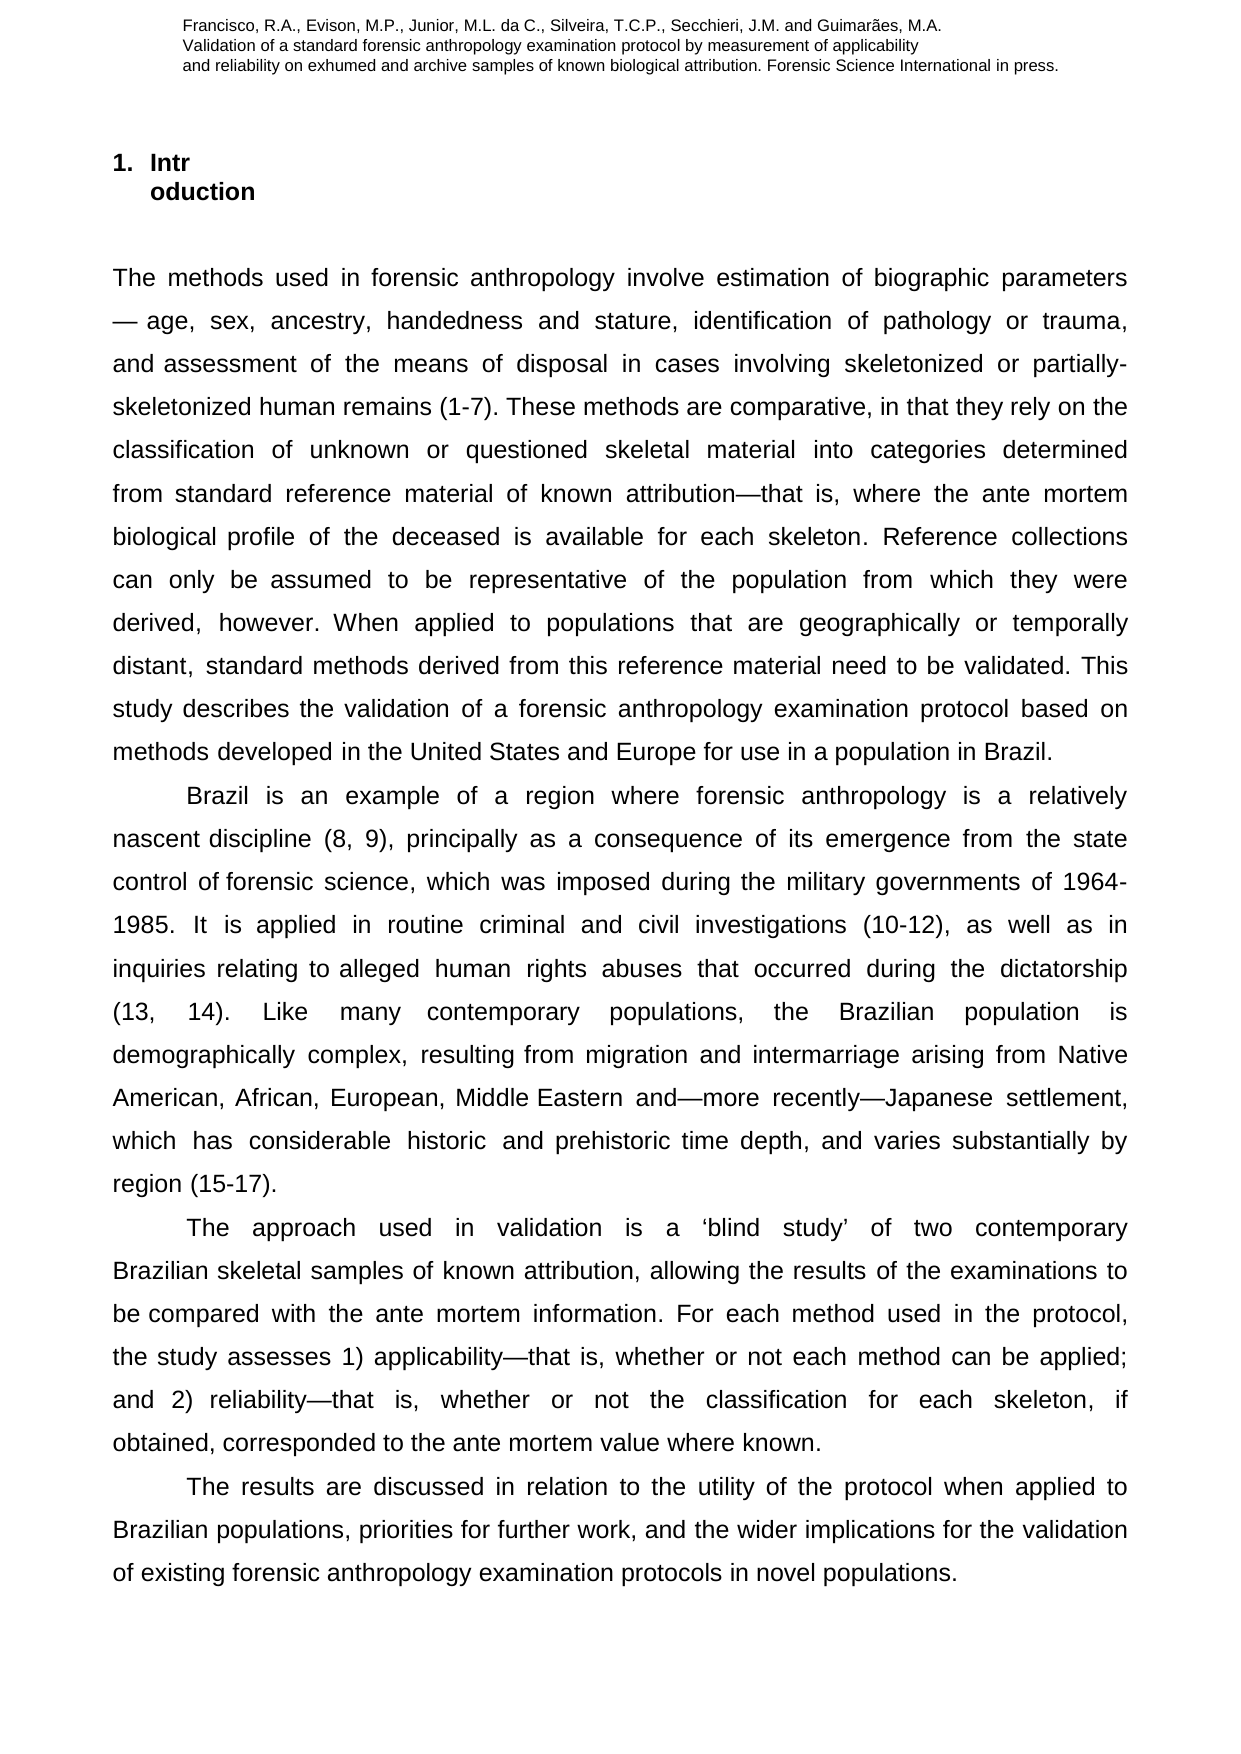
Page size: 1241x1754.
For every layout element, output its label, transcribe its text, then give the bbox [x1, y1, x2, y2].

text The methods used in forensic anthropology involve estimation of biographic parameters— age, sex, ancestry, handedness and stature, identification of pathology or trauma, and assessment of the means of disposal in cases involving skeletonized or partially- skeletonized human remains (1-7). These methods are comparative, in that they rely on the classification of unknown or questioned skeletal material into categories determined from standard reference material of known attribution—that is, where the ante mortem biological profile of the deceased is available for each skeleton. Reference collections can only be assumed to be representative of the population from which they were derived, however. When applied to populations that are geographically or temporally distant, standard methods derived from this reference material need to be validated. This study describes the validation of a forensic anthropology examination protocol based on methods developed in the United States and Europe for use in a population in Brazil. [112, 263, 1128, 766]
subtitle Introduction [112, 148, 296, 206]
text The approach used in validation is a ‘blind study’ of two contemporary Brazilian skeletal samples of known attribution, allowing the results of the examinations to be compared with the ante mortem information. For each method used in the protocol, the study assesses 1) applicability—that is, whether or not each method can be applied; and 2) reliability—that is, whether or not the classification for each skeleton, if obtained, corresponded to the ante mortem value where known. [112, 1212, 1128, 1457]
text Brazil is an example of a region where forensic anthropology is a relatively nascent discipline (8, 9), principally as a consequence of its emergence from the state control of forensic science, which was imposed during the military governments of 1964-1985. It is applied in routine criminal and civil investigations (10-12), as well as in inquiries relating to alleged human rights abuses that occurred during the dictatorship (13, 14). Like many contemporary populations, the Brazilian population is demographically complex, resulting from migration and intermarriage arising from Native American, African, European, Middle Eastern and—more recently—Japanese settlement, which has considerable historic and prehistoric time depth, and varies substantially by region (15-17). [112, 781, 1128, 1198]
text The results are discussed in relation to the utility of the protocol when applied to Brazilian populations, priorities for further work, and the wider implications for the validation of existing forensic anthropology examination protocols in novel populations. [112, 1471, 1128, 1586]
